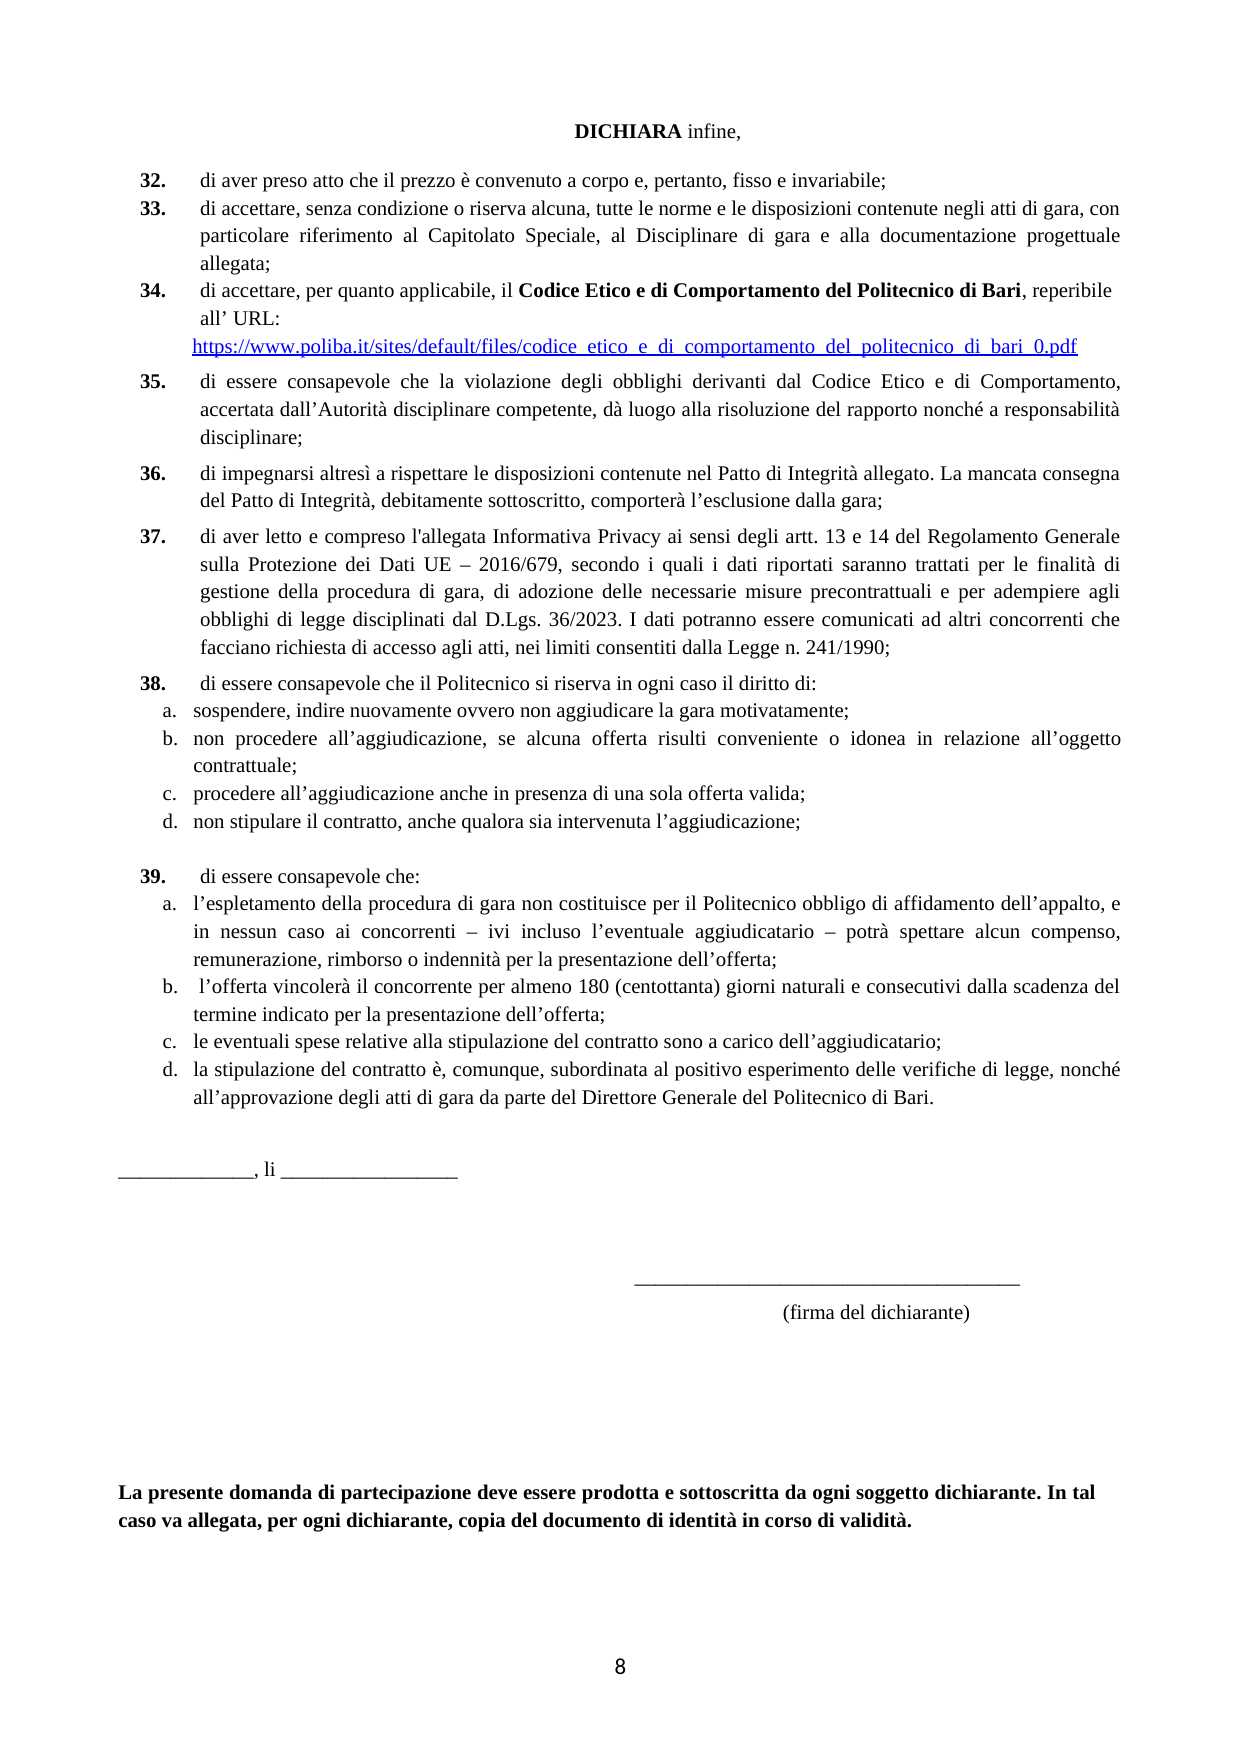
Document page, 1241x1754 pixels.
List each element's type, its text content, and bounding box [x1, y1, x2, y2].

list di essere consapevole che il Politecnico si riserva in ogni caso il diritto di: [140, 671, 1122, 694]
list procedere all’aggiudicazione anche in presenza di una sola offerta valida; [162, 781, 1122, 805]
list non procedere all’aggiudicazione, se alcuna offerta risulti conveniente o idonea in relazione all’oggetto contrattuale; [162, 726, 1122, 777]
text La presente domanda di partecipazione deve essere prodotta e sottoscritta da ogni soggetto dichiarante. In tal caso va allegata, per ogni dichiarante, copia del documento di identità in corso di validità. [118, 1480, 1097, 1532]
list l’offerta vincolerà il concorrente per almeno 180 (centottanta) giorni naturali e consecutivi dalla scadenza del termine indicato per la presentazione dell’offerta; [162, 974, 1122, 1026]
list https://www.poliba.it/sites/default/files/codice_etico_e_di_comportamento_del_politecnico_di_bari_0.pdf [192, 333, 1122, 358]
list di accettare, per quanto applicabile, il Codice Etico e di Comportamento del Politecnico di Bari, reperibile all’ URL: [140, 278, 1122, 330]
list di aver letto e compreso l'allegata Informativa Privacy ai sensi degli artt. 13 e 14 del Regolamento Generale sulla Protezione dei Dati UE – 2016/679, secondo i quali i dati riportati saranno trattati per le finalità di gestione della procedura di gara, di adozione delle necessarie misure precontrattuali e per adempiere agli obblighi di legge disciplinati dal D.Lgs. 36/2023. I dati potranno essere comunicati ad altri concorrenti che facciano richiesta di accesso agli atti, nei limiti consentiti dalla Legge n. 241/1990; [140, 524, 1122, 659]
text _____________________________________ [634, 1264, 1122, 1288]
text _____________, li _________________ [118, 1156, 1122, 1181]
text (firma del dichiarante) [546, 1300, 1122, 1324]
list di aver preso atto che il prezzo è convenuto a corpo e, pertanto, fisso e invariabile; [140, 168, 1122, 192]
list di impegnarsi altresì a rispettare le disposizioni contenute nel Patto di Integrità allegato. La mancata consegna del Patto di Integrità, debitamente sottoscritto, comporterà l’esclusione dalla gara; [140, 461, 1122, 512]
list sospendere, indire nuovamente ovvero non aggiudicare la gara motivatamente; [162, 698, 1122, 722]
text DICHIARA infine, [193, 119, 1122, 143]
list di essere consapevole che la violazione degli obblighi derivanti dal Codice Etico e di Comportamento, accertata dall’Autorità disciplinare competente, dà luogo alla risoluzione del rapporto nonché a responsabilità disciplinare; [140, 369, 1122, 449]
list l’espletamento della procedura di gara non costituisce per il Politecnico obbligo di affidamento dell’appalto, e in nessun caso ai concorrenti – ivi incluso l’eventuale aggiudicatario – potrà spettare alcun compenso, remunerazione, rimborso o indennità per la presentazione dell’offerta; [162, 891, 1122, 971]
list di accettare, senza condizione o riserva alcuna, tutte le norme e le disposizioni contenute negli atti di gara, con particolare riferimento al Capitolato Speciale, al Disciplinare di gara e alla documentazione progettuale allegata; [140, 196, 1122, 275]
list di essere consapevole che: [140, 864, 1122, 888]
list le eventuali spese relative alla stipulazione del contratto sono a carico dell’aggiudicatario; [162, 1029, 1122, 1053]
list la stipulazione del contratto è, comunque, subordinata al positivo esperimento delle verifiche di legge, nonché all’approvazione degli atti di gara da parte del Direttore Generale del Politecnico di Bari. [162, 1057, 1122, 1109]
list non stipulare il contratto, anche qualora sia intervenuta l’aggiudicazione; [162, 808, 1122, 833]
